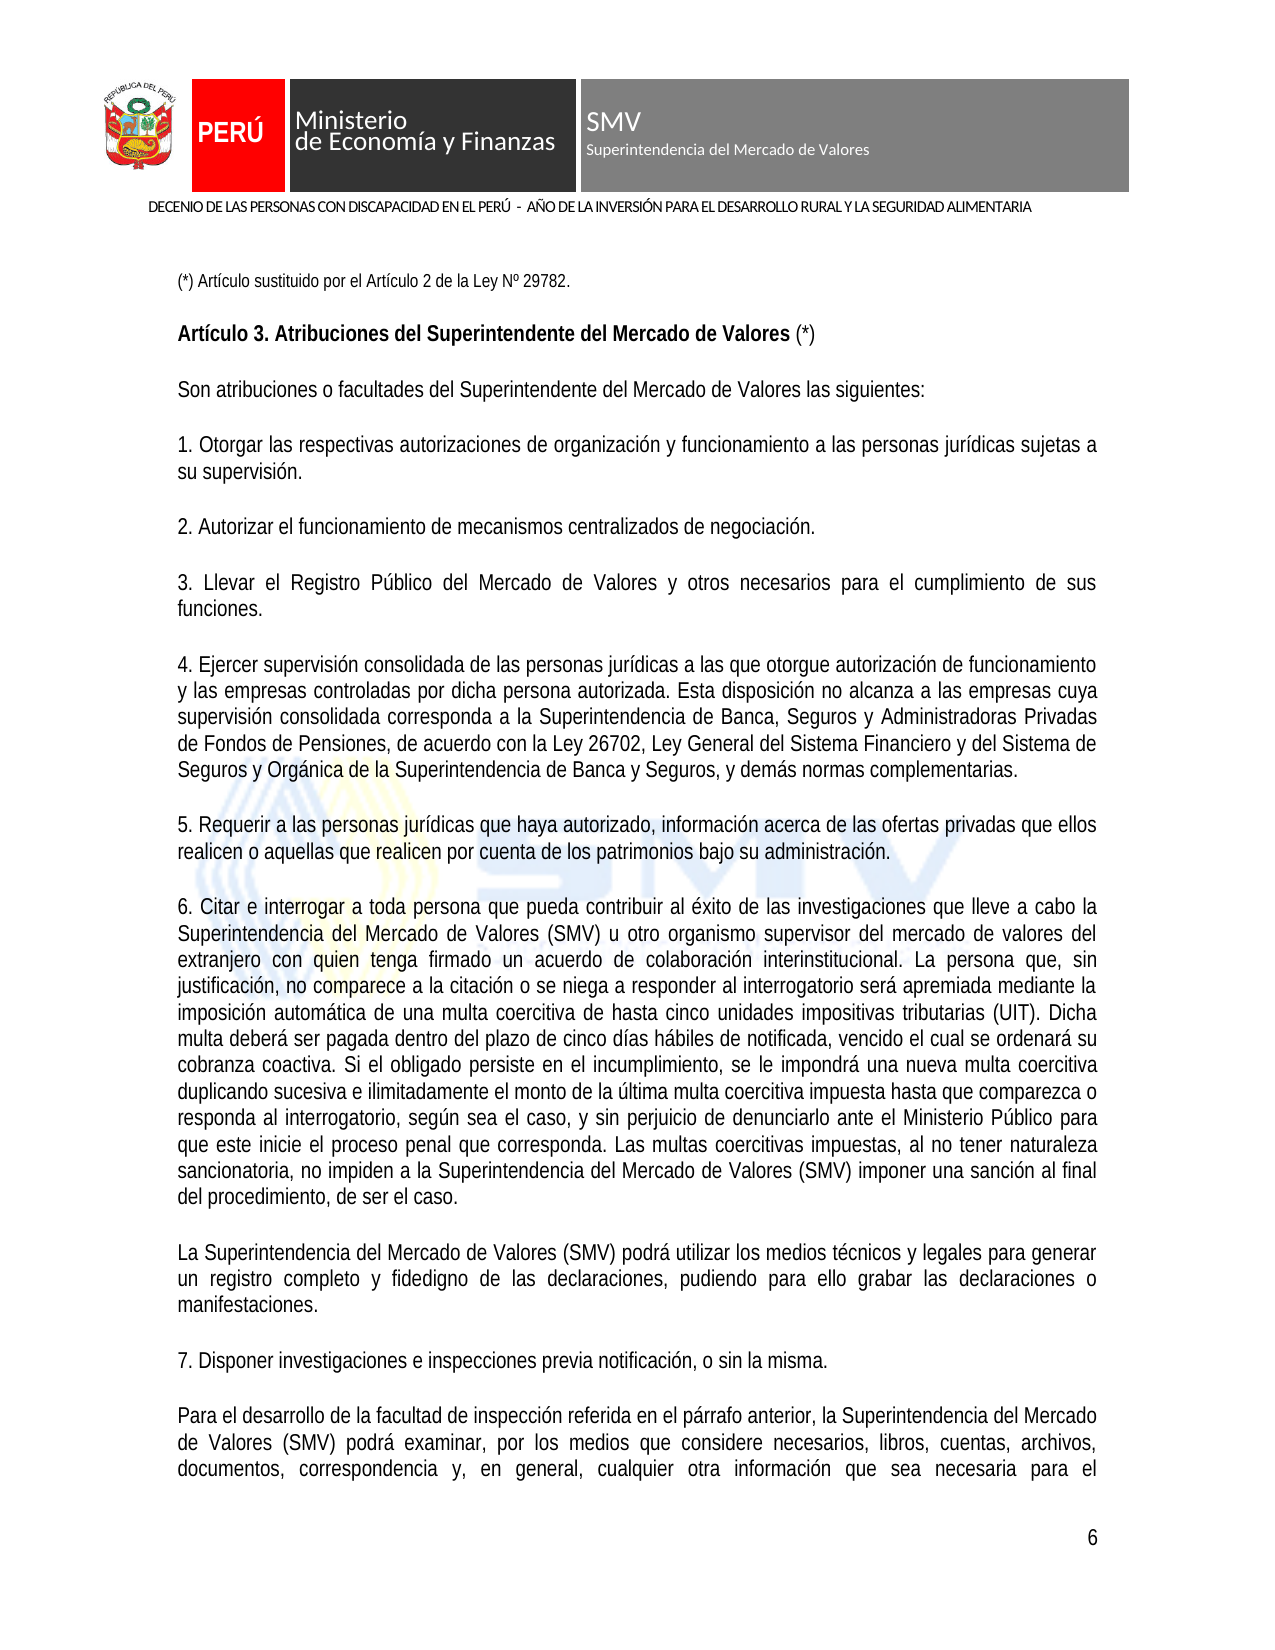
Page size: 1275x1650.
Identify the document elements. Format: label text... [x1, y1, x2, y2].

text 5. Requerir a las personas jurídicas que haya autorizado, información acerca de las ofertas privadas que ellos realicen o aquellas que realicen por cuenta de los patrimonios bajo su administración. [177, 811, 1098, 864]
text 3. Llevar el Registro Público del Mercado de Valores y otros necesarios para el cumplimiento de sus funciones. [177, 569, 1098, 621]
text 1. Otorgar las respectivas autorizaciones de organización y funcionamiento a las personas jurídicas sujetas a su supervisión. [177, 431, 1098, 484]
text Son atribuciones o facultades del Superintendente del Mercado de Valores las siguientes: [177, 376, 1098, 402]
picture [100, 78, 178, 171]
text 2. Autorizar el funcionamiento de mecanismos centralizados de negociación. [177, 513, 1098, 539]
text Artículo 3. Atribuciones del Superintendente del Mercado de Valores (*) [177, 320, 1098, 347]
text La Superintendencia del Mercado de Valores (SMV) podrá utilizar los medios técnicos y legales para generar un registro completo y fidedigno de las declaraciones, pudiendo para ello grabar las declaraciones o manifestaciones. [177, 1239, 1098, 1318]
text 4. Ejercer supervisión consolidada de las personas jurídicas a las que otorgue autorización de funcionamiento y las empresas controladas por dicha persona autorizada. Esta disposición no alcanza a las empresas cuya supervisión consolidada corresponda a la Superintendencia de Banca, Seguros y Administradoras Privadas de Fondos de Pensiones, de acuerdo con la Ley 26702, Ley General del Sistema Financiero y del Sistema de Seguros y Orgánica de la Superintendencia de Banca y Seguros, y demás normas complementarias. [177, 651, 1098, 782]
text 6. Citar e interrogar a toda persona que pueda contribuir al éxito de las investigaciones que lleve a cabo la Superintendencia del Mercado de Valores (SMV) u otro organismo supervisor del mercado de valores del extranjero con quien tenga firmado un acuerdo de colaboración interinstitucional. La persona que, sin justificación, no comparece a la citación o se niega a responder al interrogatorio será apremiada mediante la imposición automática de una multa coercitiva de hasta cinco unidades impositivas tributarias (UIT). Dicha multa deberá ser pagada dentro del plazo de cinco días hábiles de notificada, vencido el cual se ordenará su cobranza coactiva. Si el obligado persiste en el incumplimiento, se le impondrá una nueva multa coercitiva duplicando sucesiva e ilimitadamente el monto de la última multa coercitiva impuesta hasta que comparezca o responda al interrogatorio, según sea el caso, y sin perjuicio de denunciarlo ante el Ministerio Público para que este inicie el proceso penal que corresponda. Las multas coercitivas impuestas, al no tener naturaleza sancionatoria, no impiden a la Superintendencia del Mercado de Valores (SMV) imponer una sanción al final del procedimiento, de ser el caso. [177, 893, 1098, 1209]
text 7. Disponer investigaciones e inspecciones previa notificación, o sin la misma. [177, 1347, 1098, 1373]
text (*) Artículo sustituido por el Artículo 2 de la Ley Nº 29782. [177, 269, 1098, 291]
